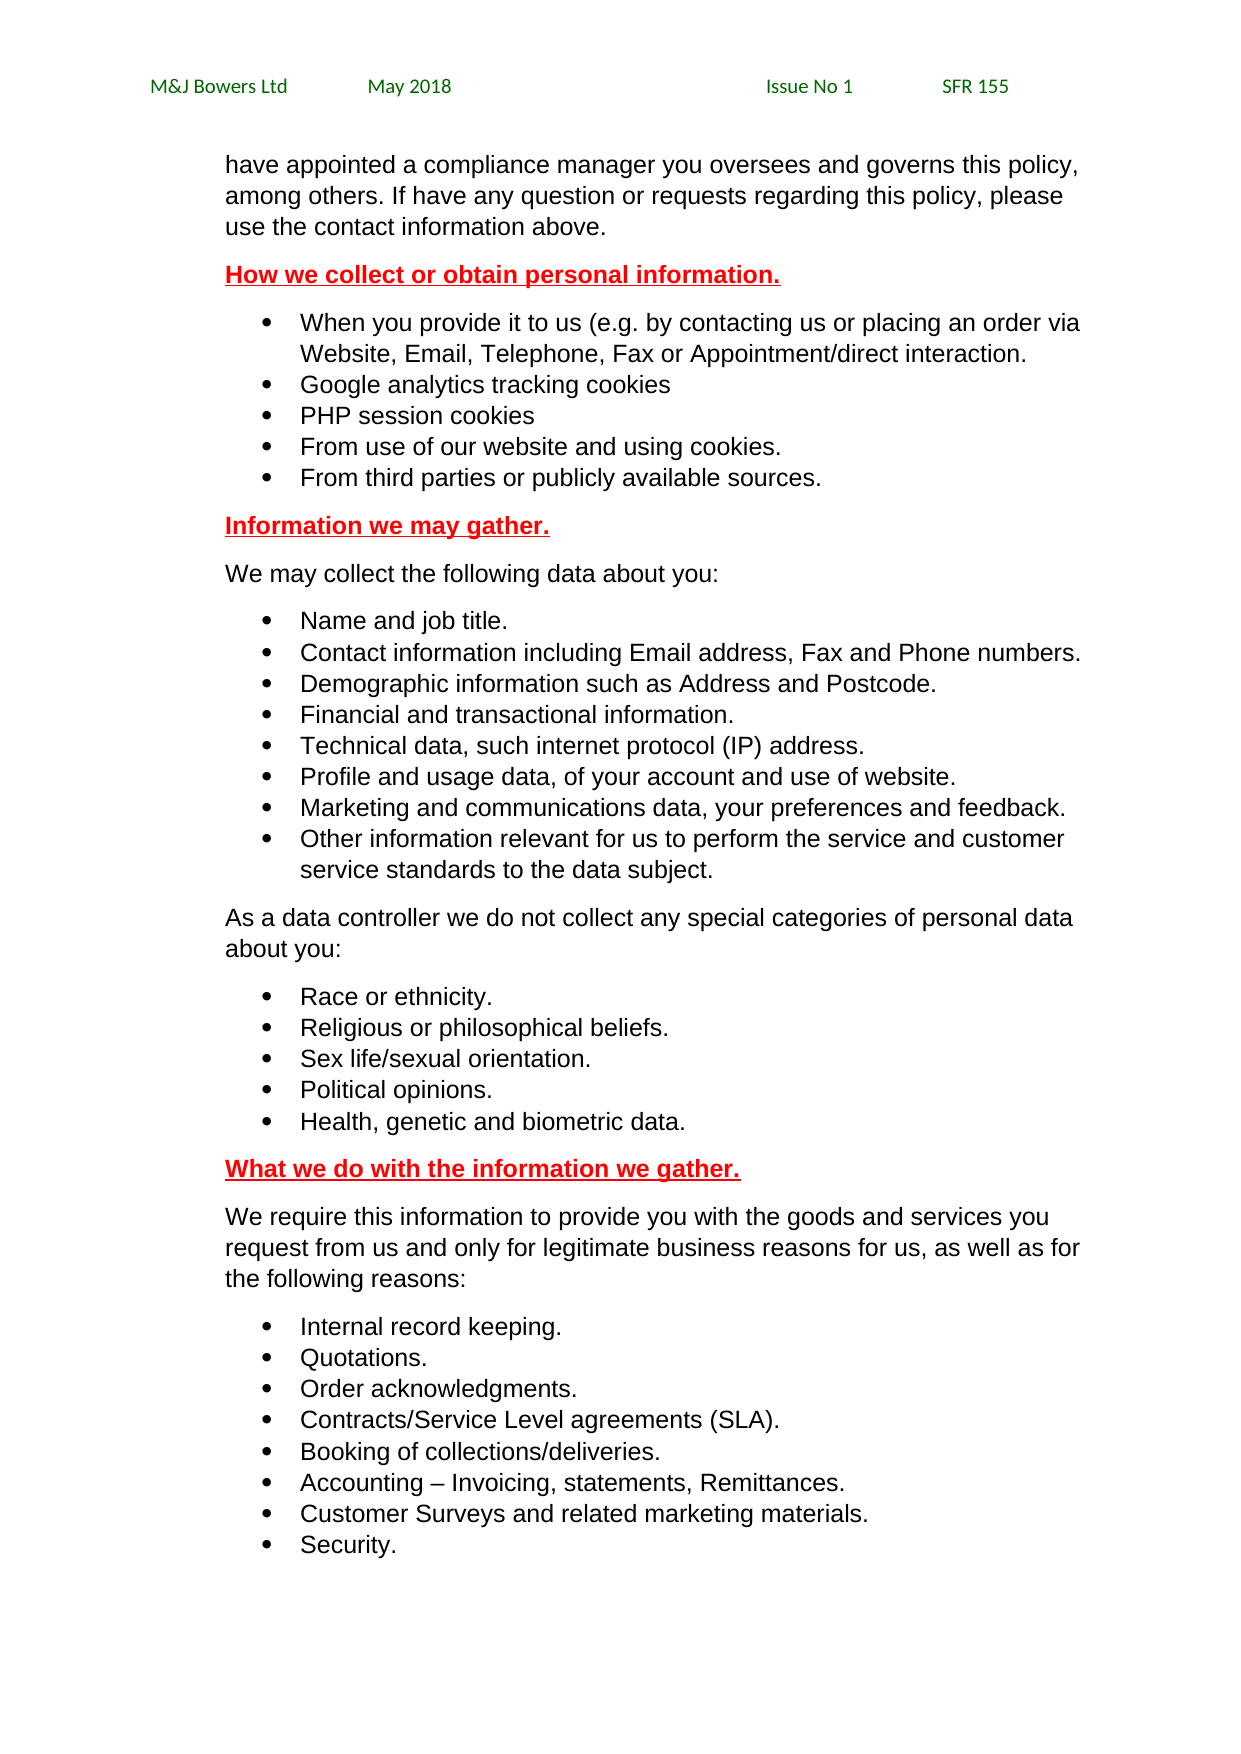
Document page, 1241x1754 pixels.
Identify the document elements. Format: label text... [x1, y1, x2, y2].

list Marketing and communications data, your preferences and feedback. [262, 793, 1090, 822]
list Internal record keeping. [262, 1312, 1090, 1341]
list Profile and usage data, of your account and use of website. [262, 762, 1090, 791]
list Demographic information such as Address and Postcode. [262, 669, 1090, 697]
list Accounting – Invoicing, statements, Remittances. [262, 1468, 1090, 1496]
list Booking of collections/deliveries. [262, 1436, 1090, 1465]
list Quotations. [262, 1343, 1090, 1372]
text Information we may gather. [225, 511, 1090, 540]
list Financial and transactional information. [262, 700, 1090, 729]
list From use of our website and using cookies. [262, 432, 1090, 461]
text What we do with the information we gather. [225, 1154, 1090, 1183]
list Contact information including Email address, Fax and Phone numbers. [262, 637, 1090, 666]
list Health, genetic and biometric data. [262, 1107, 1090, 1135]
text We require this information to provide you with the goods and services you request from us and only for legitimate business reasons for us, as well as for the following reasons: [225, 1202, 1090, 1293]
list Google analytics tracking cookies [262, 370, 1090, 398]
list Name and job title. [262, 606, 1090, 635]
list Customer Surveys and related marketing materials. [262, 1499, 1090, 1528]
list From third parties or publicly available sources. [262, 463, 1090, 492]
list Order acknowledgments. [262, 1374, 1090, 1403]
text How we collect or obtain personal information. [225, 260, 1090, 288]
list Contracts/Service Level agreements (SLA). [262, 1405, 1090, 1434]
list Technical data, such internet protocol (IP) address. [262, 731, 1090, 760]
list Political opinions. [262, 1075, 1090, 1104]
list Security. [262, 1530, 1090, 1559]
list When you provide it to us (e.g. by contacting us or placing an order via Website, Email, Telephone, Fax or Appointment/direct interaction. [262, 307, 1090, 367]
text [225, 150, 1090, 241]
list Other information relevant for us to perform the service and customer service standards to the data subject. [262, 824, 1090, 884]
list Sex life/sexual orientation. [262, 1044, 1090, 1073]
list Religious or philosophical beliefs. [262, 1013, 1090, 1042]
list Race or ethnicity. [262, 982, 1090, 1011]
list PHP session cookies [262, 401, 1090, 430]
text As a data controller we do not collect any special categories of personal data about you: [225, 903, 1090, 963]
text We may collect the following data about you: [225, 559, 1090, 587]
